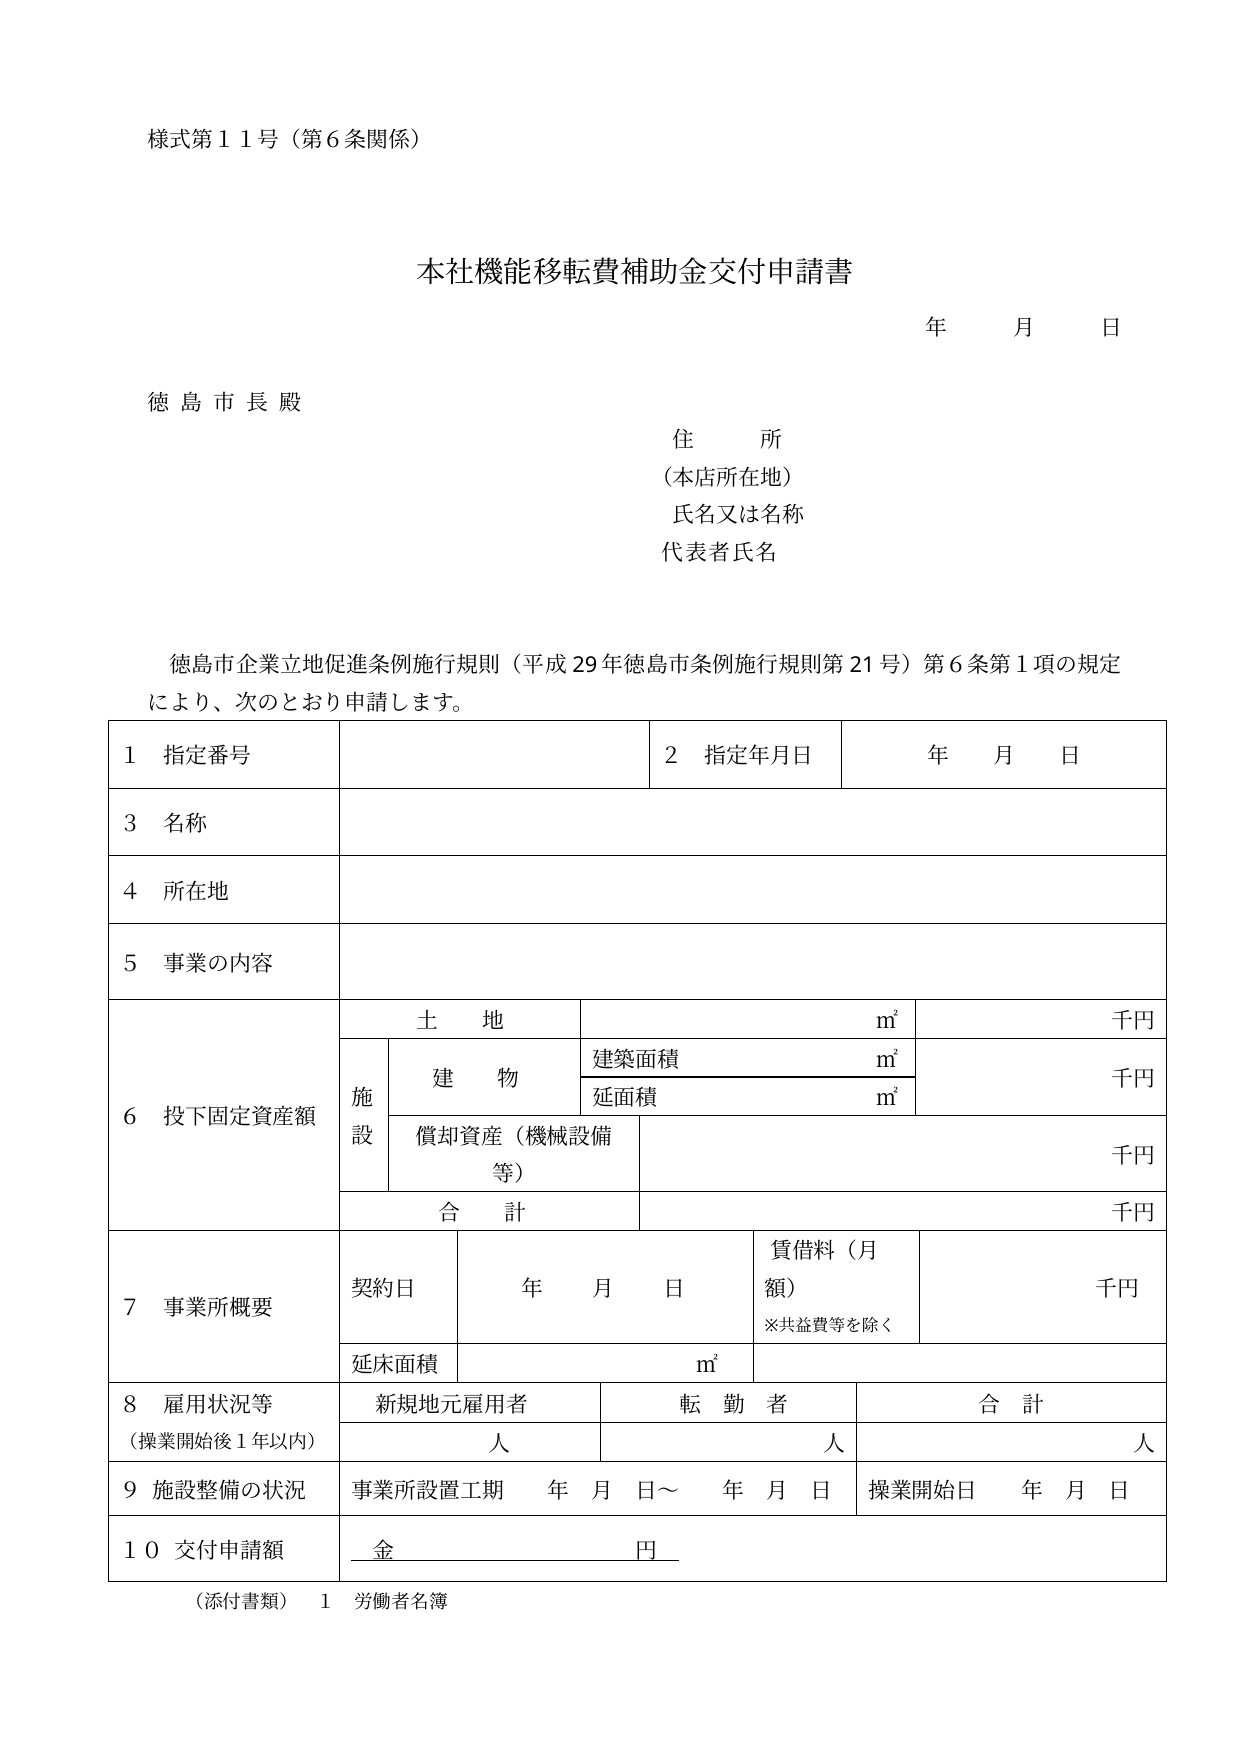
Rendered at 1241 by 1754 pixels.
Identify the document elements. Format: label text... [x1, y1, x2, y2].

table_cell [754, 1344, 1166, 1382]
table_cell 人 [857, 1423, 1166, 1461]
table_cell ３ 名称 [109, 789, 339, 855]
text 様式第１１号（第６条関係） [148, 119, 1122, 157]
table_cell 金 円 [340, 1516, 1166, 1581]
text 本社機能移転費補助金交付申請書 [148, 232, 1122, 307]
table_cell 操業開始日 年 月 日 [857, 1462, 1166, 1515]
table_cell 事業所設置工期 年 月 日～ 年 月 日 [340, 1462, 856, 1515]
table_header 年 月 日 [842, 721, 1166, 787]
table_cell ６ 投下固定資産額 [109, 1000, 339, 1229]
table_cell ㎡ [581, 1000, 915, 1038]
table_cell 千円 [920, 1231, 1166, 1343]
table_cell 千円 [640, 1116, 1166, 1191]
table_cell 償却資産（機械設備等） [389, 1116, 639, 1191]
table_cell ５ 事業の内容 [109, 924, 339, 999]
text 徳島市長殿 [148, 382, 1122, 419]
table_cell [340, 856, 1166, 923]
table_cell ８ 雇用状況等 （操業開始後１年以内） [109, 1383, 339, 1461]
table_cell 建 物 [389, 1039, 580, 1115]
table_cell 人 [340, 1423, 600, 1461]
table_header [340, 721, 649, 787]
text 住 所 [148, 419, 1122, 457]
table_cell ㎡ [458, 1344, 753, 1382]
table_cell 新規地元雇用者 [340, 1383, 600, 1422]
table_cell 賃借料（月額） ※共益費等を除く [754, 1231, 919, 1343]
table_cell 千円 [640, 1192, 1166, 1229]
table_cell 契約日 [340, 1231, 457, 1343]
table_cell 合 計 [857, 1383, 1166, 1422]
table_cell 人 [601, 1423, 856, 1461]
table_cell 年 月 日 [458, 1231, 753, 1343]
text 代表者氏名 [537, 532, 1122, 569]
table_cell 千円 [916, 1039, 1166, 1115]
table_cell 延床面積 [340, 1344, 457, 1382]
table_cell ４ 所在地 [109, 856, 339, 923]
table_cell ９ 施設整備の状況 [109, 1462, 339, 1515]
text 氏名又は名称 [148, 494, 1122, 532]
table_cell 建築面積 ㎡ [581, 1039, 915, 1076]
table_header １ 指定番号 [109, 721, 339, 787]
text 徳島市企業立地促進条例施行規則（平成29年徳島市条例施行規則第21号）第６条第１項の規定により、次のとおり申請します。 [148, 644, 1122, 719]
table_cell 転 勤 者 [601, 1383, 856, 1422]
table_header ２ 指定年月日 [650, 721, 841, 787]
table_cell １０ 交付申請額 [109, 1516, 339, 1581]
table_cell [340, 789, 1166, 855]
table_cell 千円 [916, 1000, 1166, 1038]
table_cell ７ 事業所概要 [109, 1231, 339, 1382]
text 年 月 日 [148, 307, 1122, 344]
table_cell 延面積 ㎡ [581, 1078, 915, 1115]
text （添付書類） １ 労働者名簿 [148, 1582, 1122, 1619]
table_cell 土 地 [340, 1000, 580, 1038]
table_cell 合 計 [340, 1192, 639, 1229]
table_cell [340, 924, 1166, 999]
text （本店所在地） [148, 457, 1122, 494]
table_cell 施設 [340, 1039, 388, 1191]
